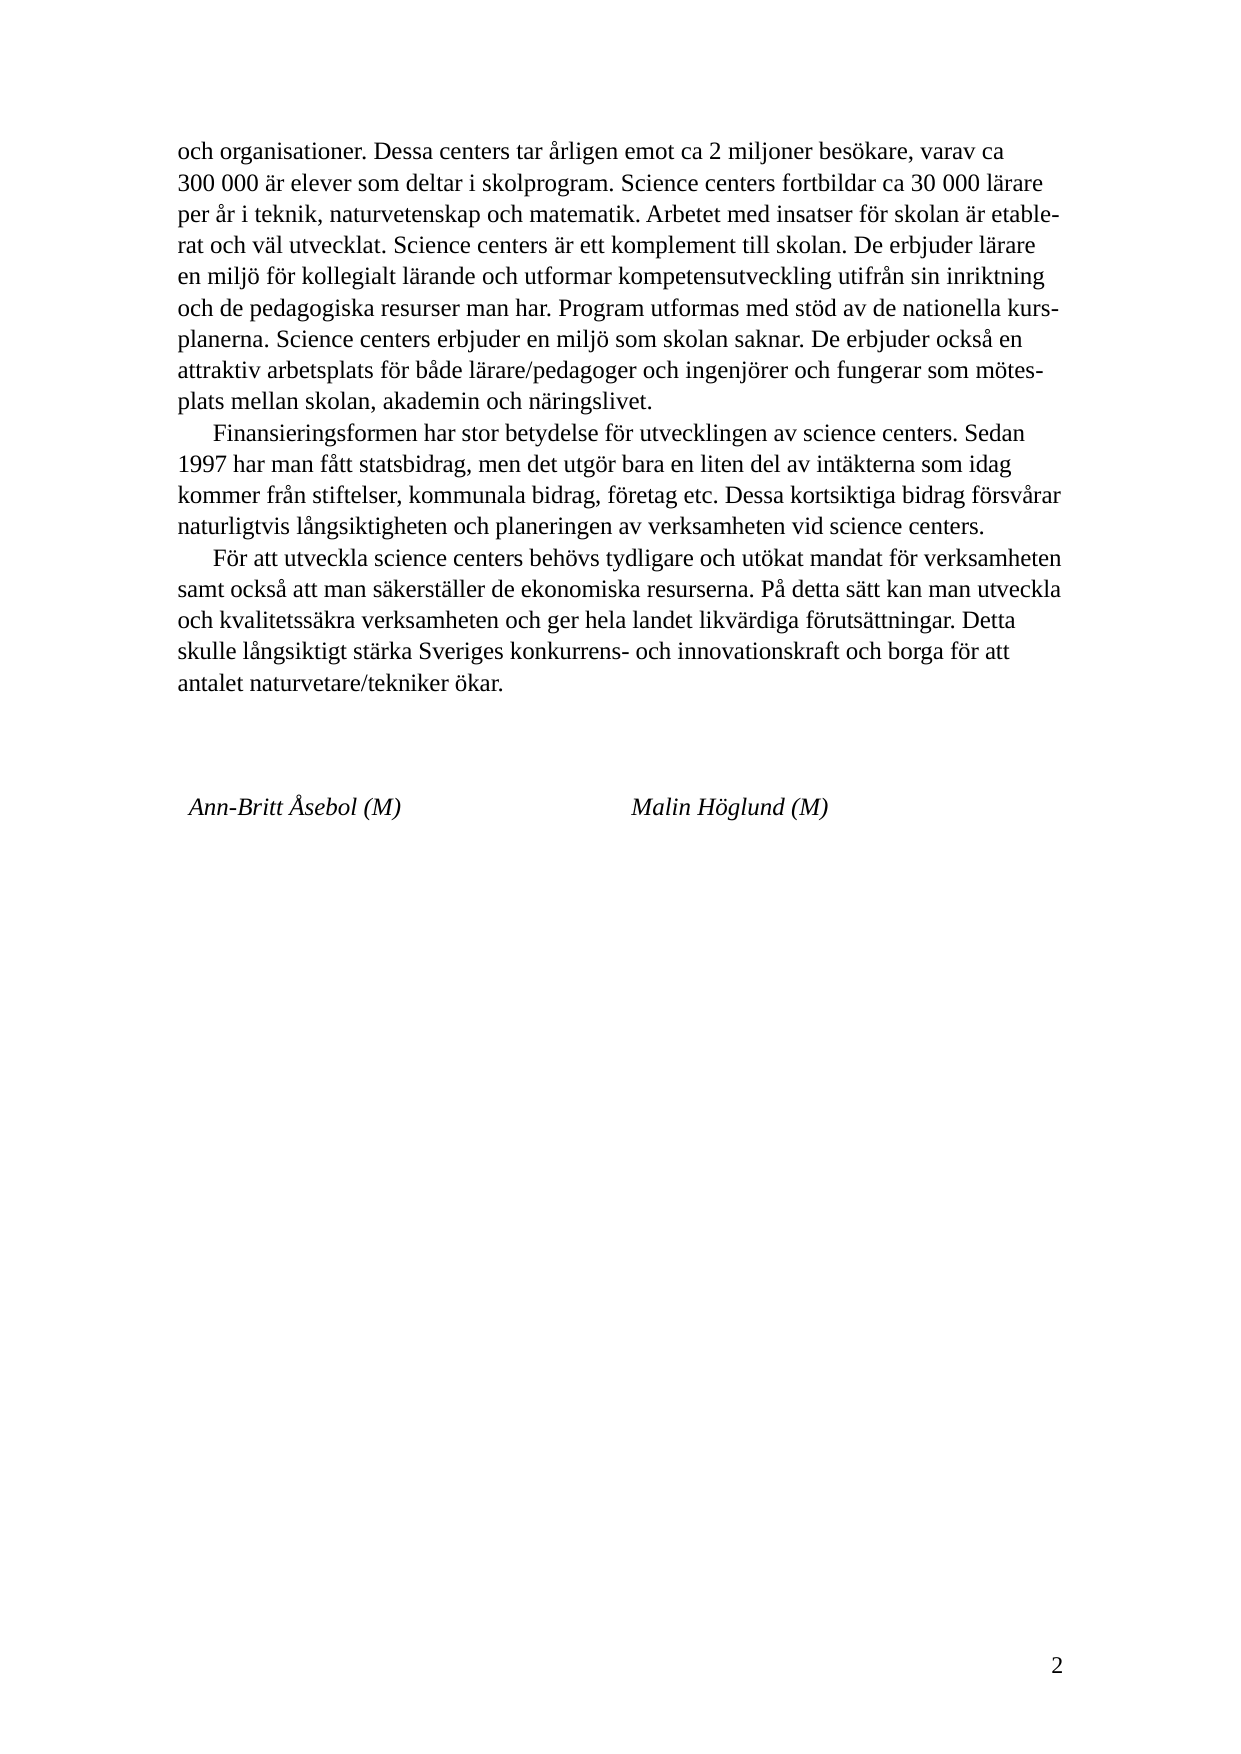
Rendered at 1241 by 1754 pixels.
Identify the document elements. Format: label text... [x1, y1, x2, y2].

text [177, 134, 1063, 415]
text För att utveckla science centers behövs tydligare och utökat mandat för verksamheten samt också att man säkerställer de ekonomiska resurserna. På detta sätt kan man utveckla och kvalitetssäkra verksamheten och ger hela landet likvärdiga förutsättningar. Detta skulle långsiktigt stärka Sveriges konkurrens- och innovationskraft och borga för att antalet naturvetare/tekniker ökar. [177, 540, 1063, 696]
table_header Malin Höglund (M) [620, 759, 1063, 828]
text Finansieringsformen har stor betydelse för utvecklingen av science centers. Sedan 1997 har man fått statsbidrag, men det utgör bara en liten del av intäkterna som idag kommer från stiftelser, kommunala bidrag, företag etc. Dessa kortsiktiga bidrag försvårar naturligtvis långsiktigheten och planeringen av verksamheten vid science centers. [177, 415, 1063, 540]
table_header Ann-Britt Åsebol (M) [177, 759, 620, 828]
